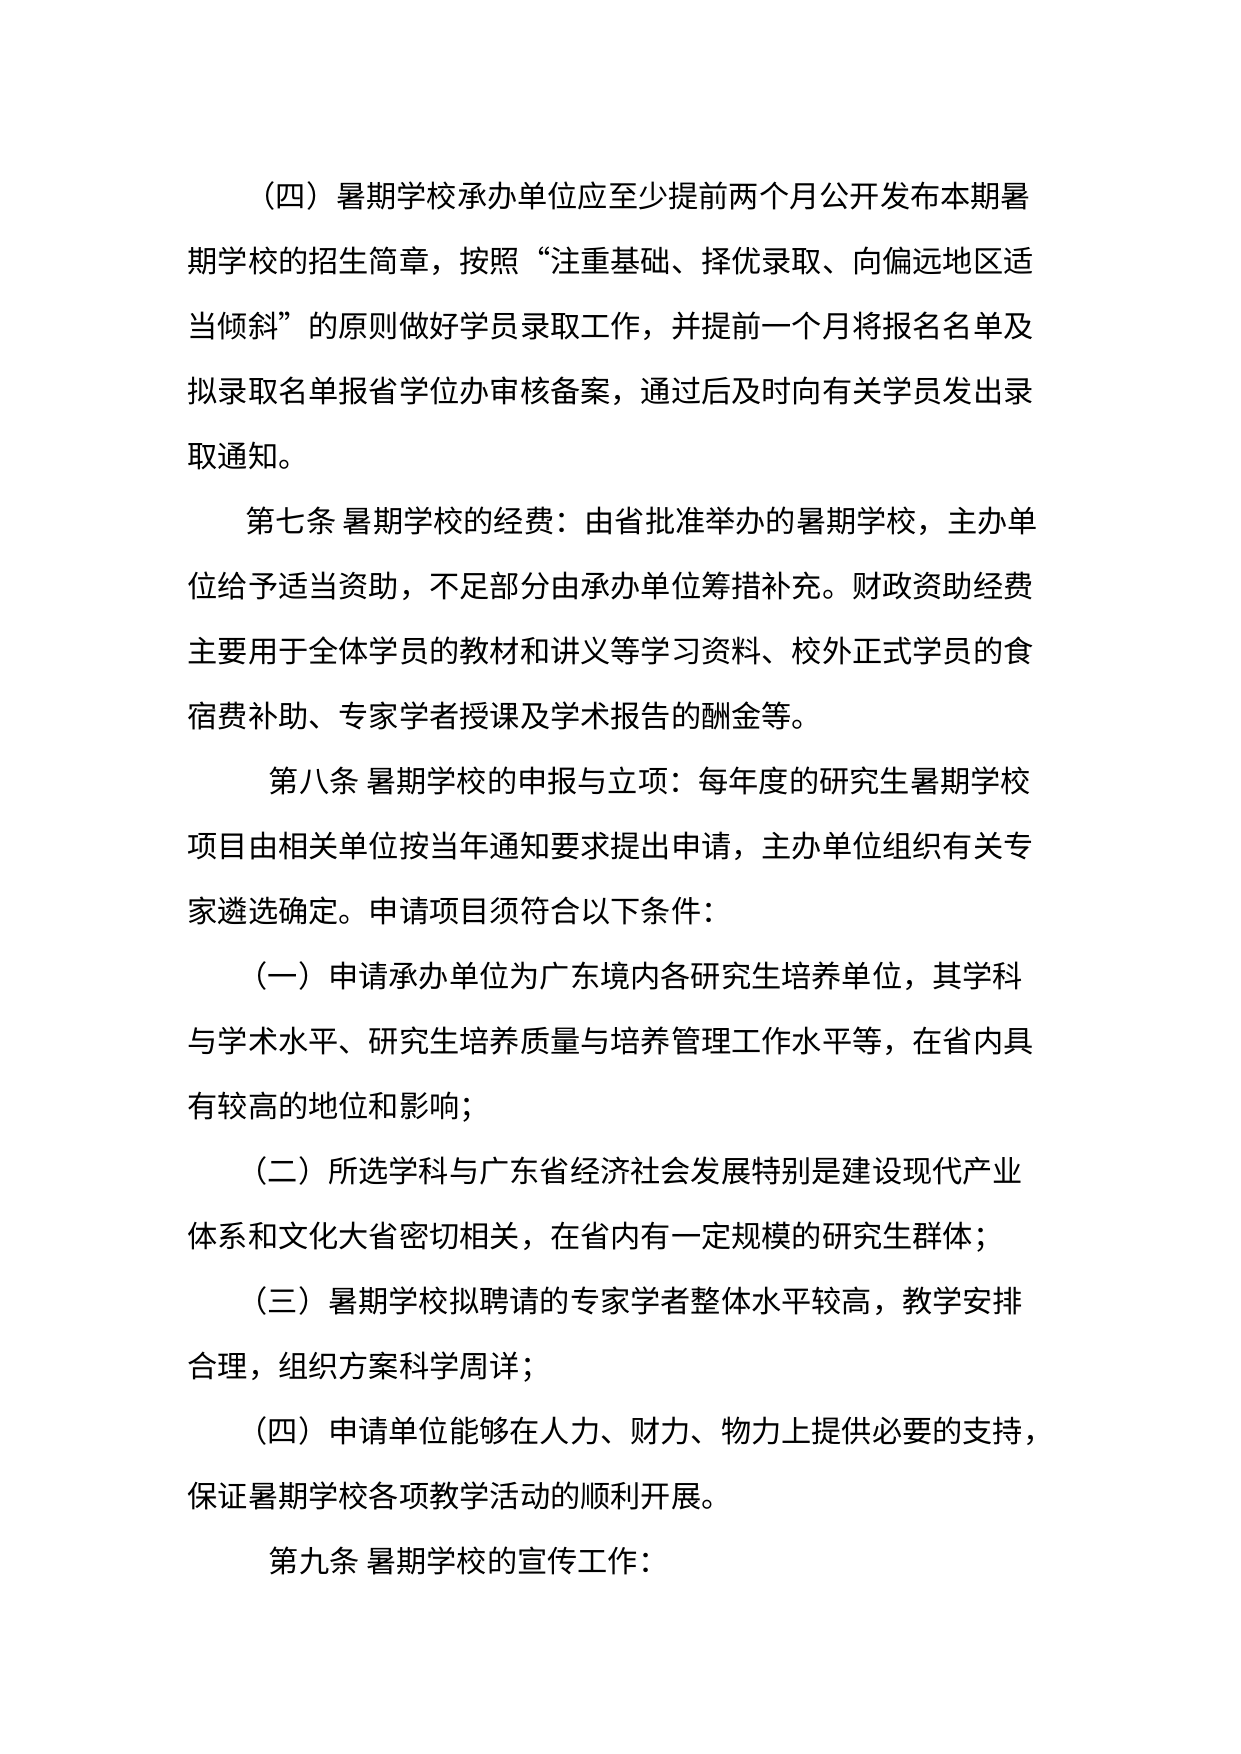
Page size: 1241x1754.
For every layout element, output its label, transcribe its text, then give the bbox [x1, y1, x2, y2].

text （三）暑期学校拟聘请的专家学者整体水平较高，教学安排合理，组织方案科学周详； [187, 1267, 1053, 1397]
text （四）暑期学校承办单位应至少提前两个月公开发布本期暑期学校的招生简章，按照“注重基础、择优录取、向偏远地区适当倾斜”的原则做好学员录取工作，并提前一个月将报名名单及拟录取名单报省学位办审核备案，通过后及时向有关学员发出录取通知。 [187, 162, 1053, 487]
text 第七条 暑期学校的经费：由省批准举办的暑期学校，主办单位给予适当资助，不足部分由承办单位筹措补充。财政资助经费主要用于全体学员的教材和讲义等学习资料、校外正式学员的食宿费补助、专家学者授课及学术报告的酬金等。 [187, 487, 1053, 747]
text 第九条 暑期学校的宣传工作： [187, 1527, 1053, 1592]
text （四）申请单位能够在人力、财力、物力上提供必要的支持，保证暑期学校各项教学活动的顺利开展。 [187, 1397, 1053, 1527]
text （二）所选学科与广东省经济社会发展特别是建设现代产业体系和文化大省密切相关，在省内有一定规模的研究生群体； [187, 1137, 1053, 1267]
text （一）申请承办单位为广东境内各研究生培养单位，其学科与学术水平、研究生培养质量与培养管理工作水平等，在省内具有较高的地位和影响； [187, 942, 1053, 1137]
text 第八条 暑期学校的申报与立项：每年度的研究生暑期学校项目由相关单位按当年通知要求提出申请，主办单位组织有关专家遴选确定。申请项目须符合以下条件： [187, 747, 1053, 942]
